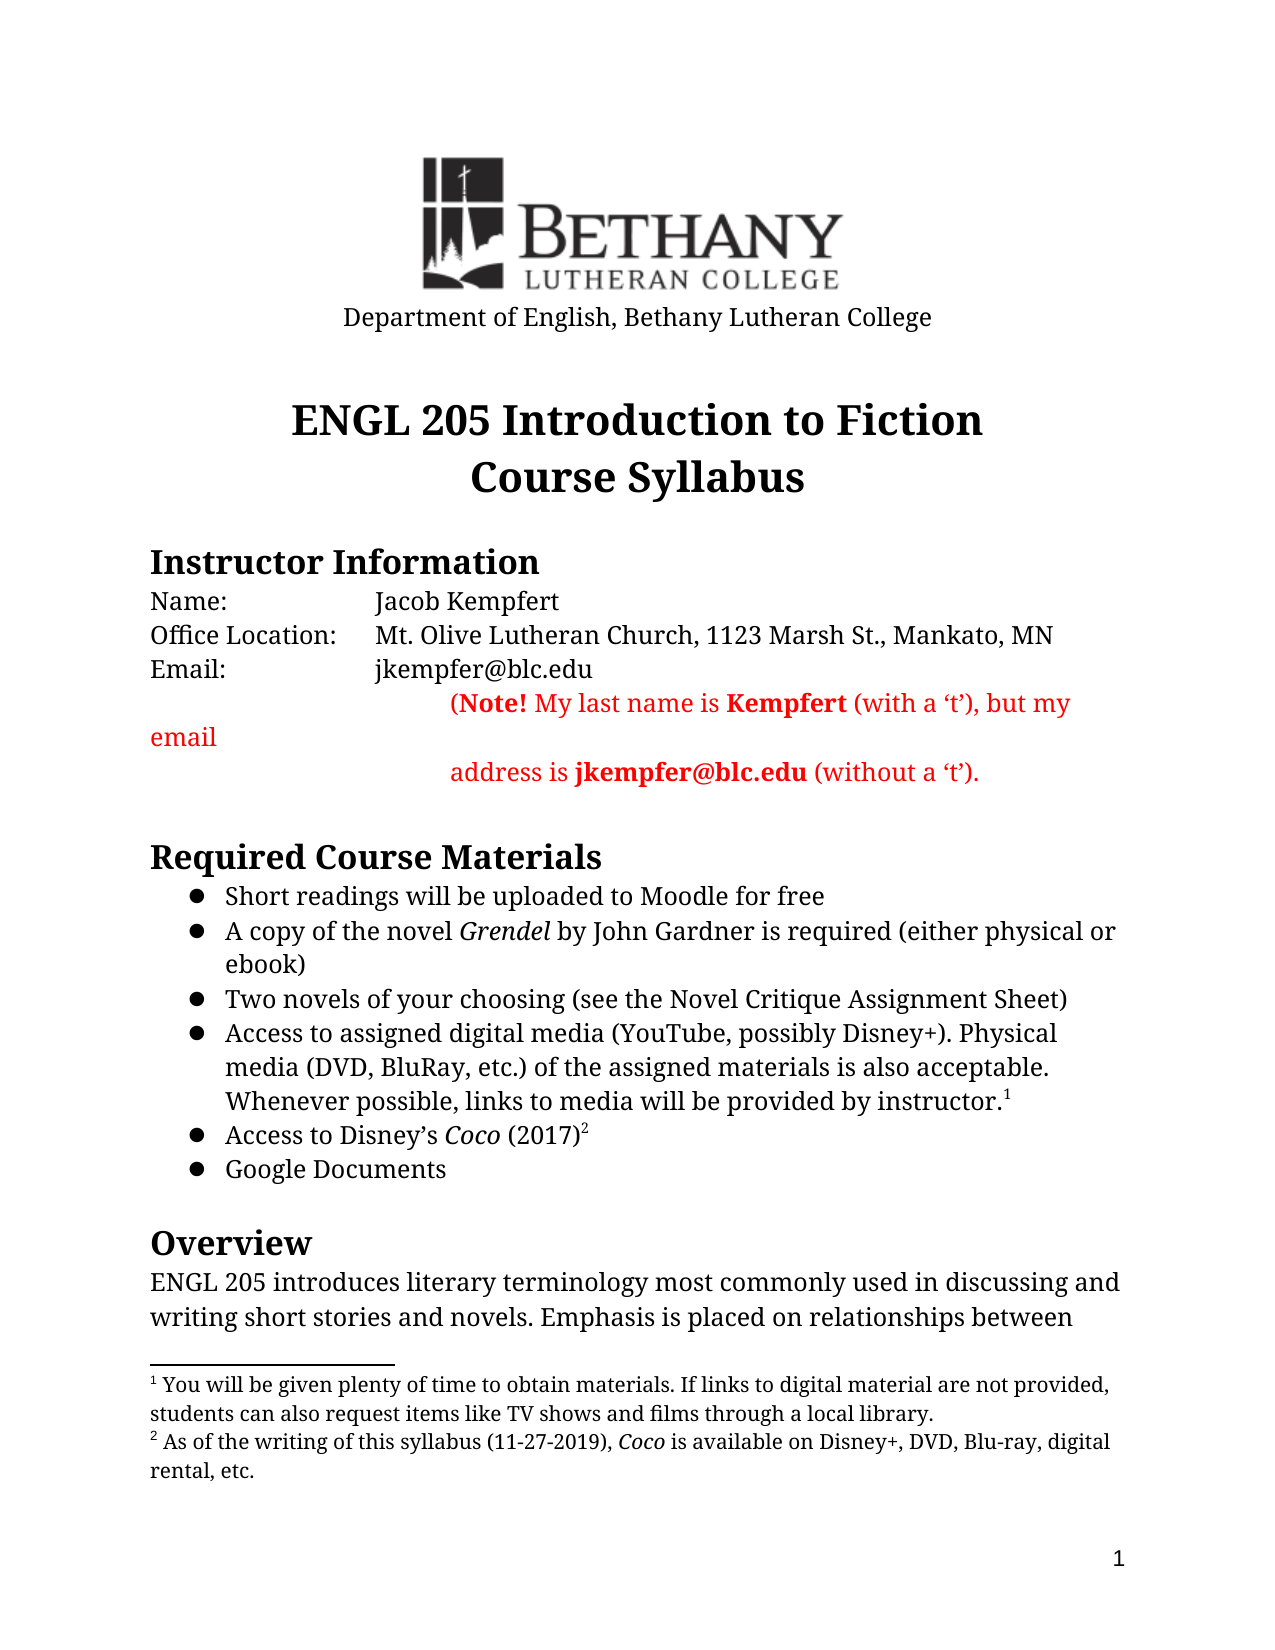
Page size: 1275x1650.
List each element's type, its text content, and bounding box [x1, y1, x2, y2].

text Instructor Information [150, 538, 1125, 584]
text Overview [150, 1220, 1125, 1265]
picture [415, 150, 860, 300]
text Required Course Materials [150, 834, 1125, 879]
text (Note! My last name is Kempfert (with a ‘t’), but my email [150, 686, 1125, 754]
text Course Syllabus [150, 448, 1125, 504]
list Access to Disney’s Coco (2017) [187, 1117, 1125, 1152]
list Google Documents [187, 1152, 1125, 1186]
text Department of English, Bethany Lutheran College [150, 300, 1125, 334]
text Office Location: Mt. Olive Lutheran Church, 1123 Marsh St., Mankato, MN [150, 618, 1125, 652]
list A copy of the novel Grendel by John Gardner is required (either physical or ebook) [187, 913, 1125, 981]
list Two novels of your choosing (see the Novel Critique Assignment Sheet) [187, 981, 1125, 1015]
text Name: Jacob Kempfert [150, 584, 1125, 618]
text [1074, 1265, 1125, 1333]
list Access to assigned digital media (YouTube, possibly Disney+). Physical media (DVD, BluRay, etc.) of the assigned materials is also acceptable. Whenever possible, links to media will be provided by instructor. [187, 1015, 1125, 1117]
text Email: jkempfer@blc.edu [150, 652, 1125, 686]
text ENGL 205 Introduction to Fiction [150, 391, 1125, 448]
list Short readings will be uploaded to Moodle for free [187, 879, 1125, 913]
text address is jkempfer@blc.edu (without a ‘t’). [150, 754, 1125, 788]
